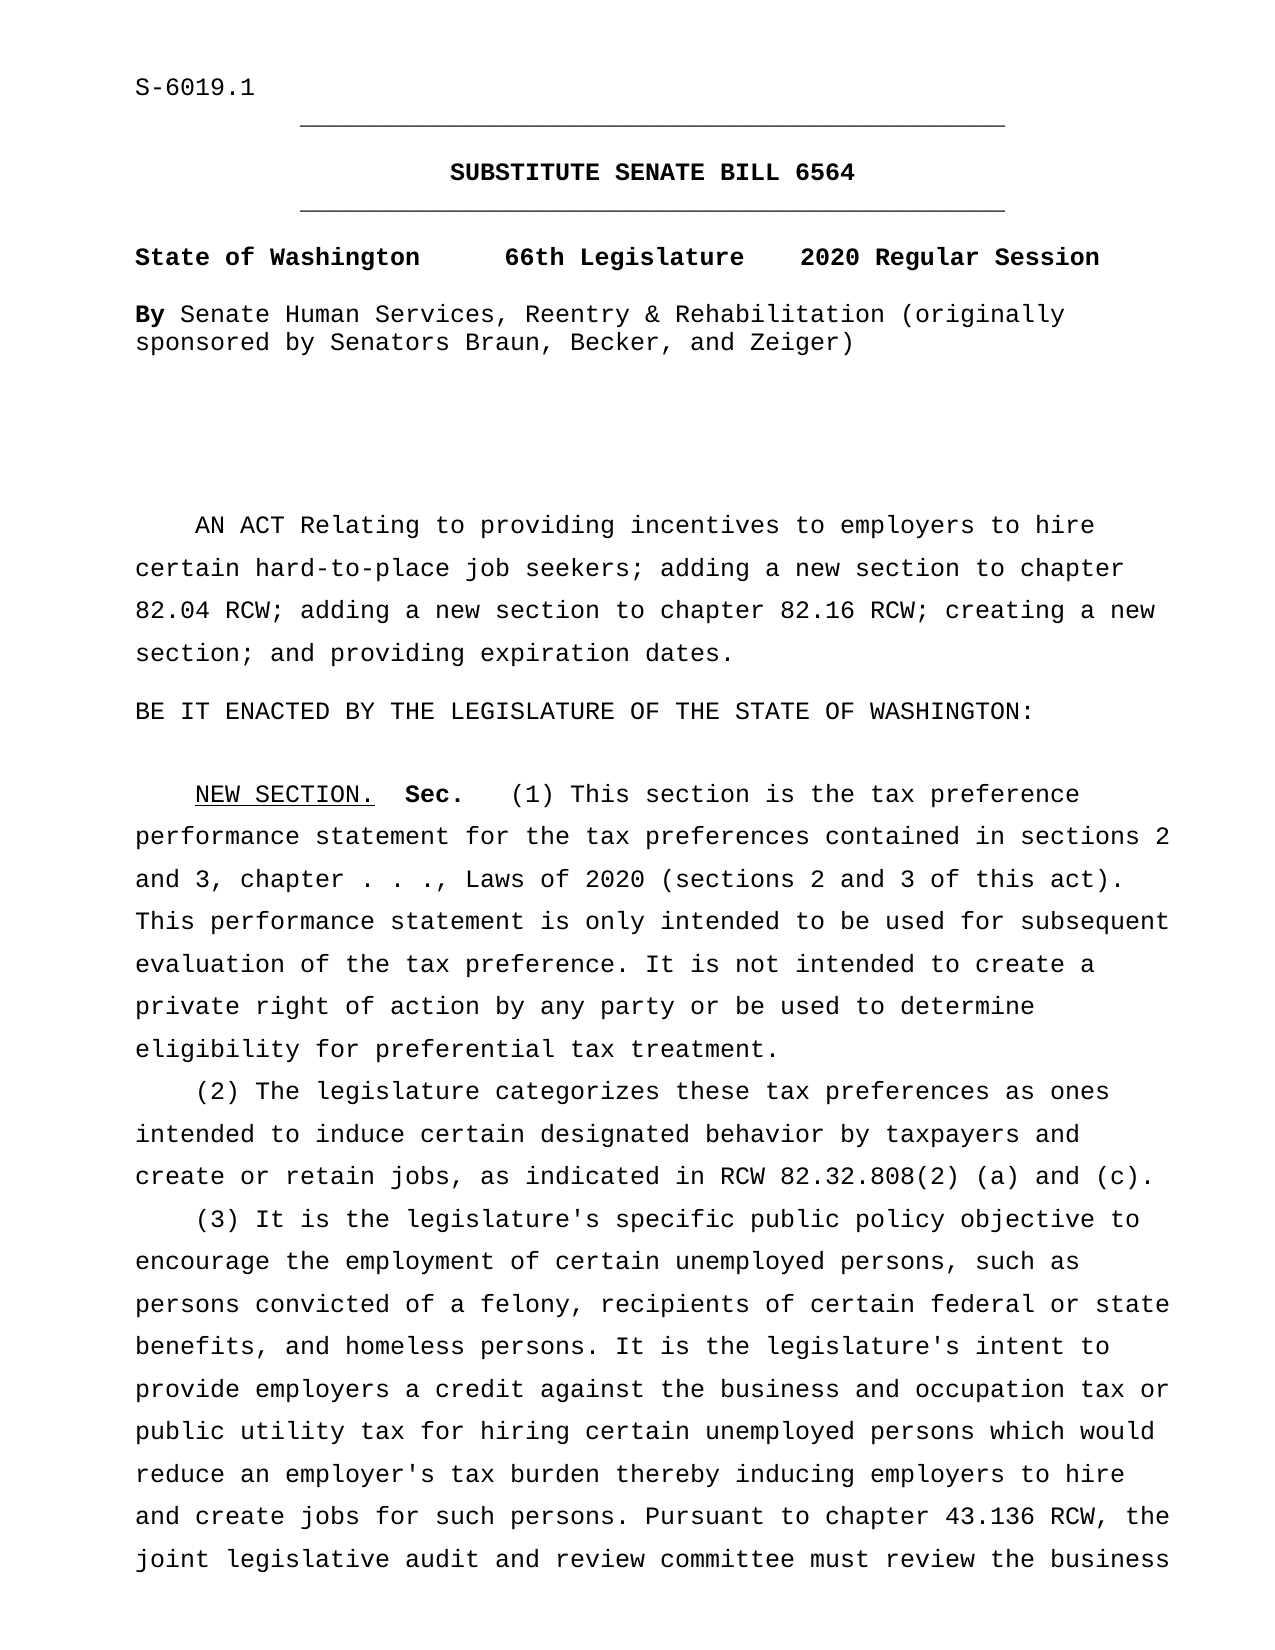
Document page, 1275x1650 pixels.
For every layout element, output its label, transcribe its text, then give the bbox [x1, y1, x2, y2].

text SUBSTITUTE SENATE BILL 6564 [135, 160, 1170, 188]
text _______________________________________________ [135, 188, 1170, 217]
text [135, 1193, 1170, 1576]
text NEW SECTION. Sec. (1) This section is the tax preference performance statement for the tax preferences contained in sections 2 and 3, chapter . . ., Laws of 2020 (sections 2 and 3 of this act). This performance statement is only intended to be used for subsequent evaluation of the tax preference. It is not intended to create a private right of action by any party or be used to determine eligibility for preferential tax treatment. [135, 768, 1170, 1066]
text BE IT ENACTED BY THE LEGISLATURE OF THE STATE OF WASHINGTON: [135, 698, 1170, 727]
text _______________________________________________ [135, 103, 1170, 132]
text By Senate Human Services, Reentry & Rehabilitation (originally sponsored by Senators Braun, Becker, and Zeiger) [135, 302, 1170, 358]
text (2) The legislature categorizes these tax preferences as ones intended to induce certain designated behavior by taxpayers and create or retain jobs, as indicated in RCW 82.32.808(2) (a) and (c). [135, 1066, 1170, 1193]
text S-6019.1 [135, 75, 1170, 103]
text AN ACT Relating to providing incentives to employers to hire certain hard-to-place job seekers; adding a new section to chapter 82.04 RCW; adding a new section to chapter 82.16 RCW; creating a new section; and providing expiration dates. [135, 500, 1170, 670]
text State of Washington 66th Legislature 2020 Regular Session [135, 245, 1170, 273]
